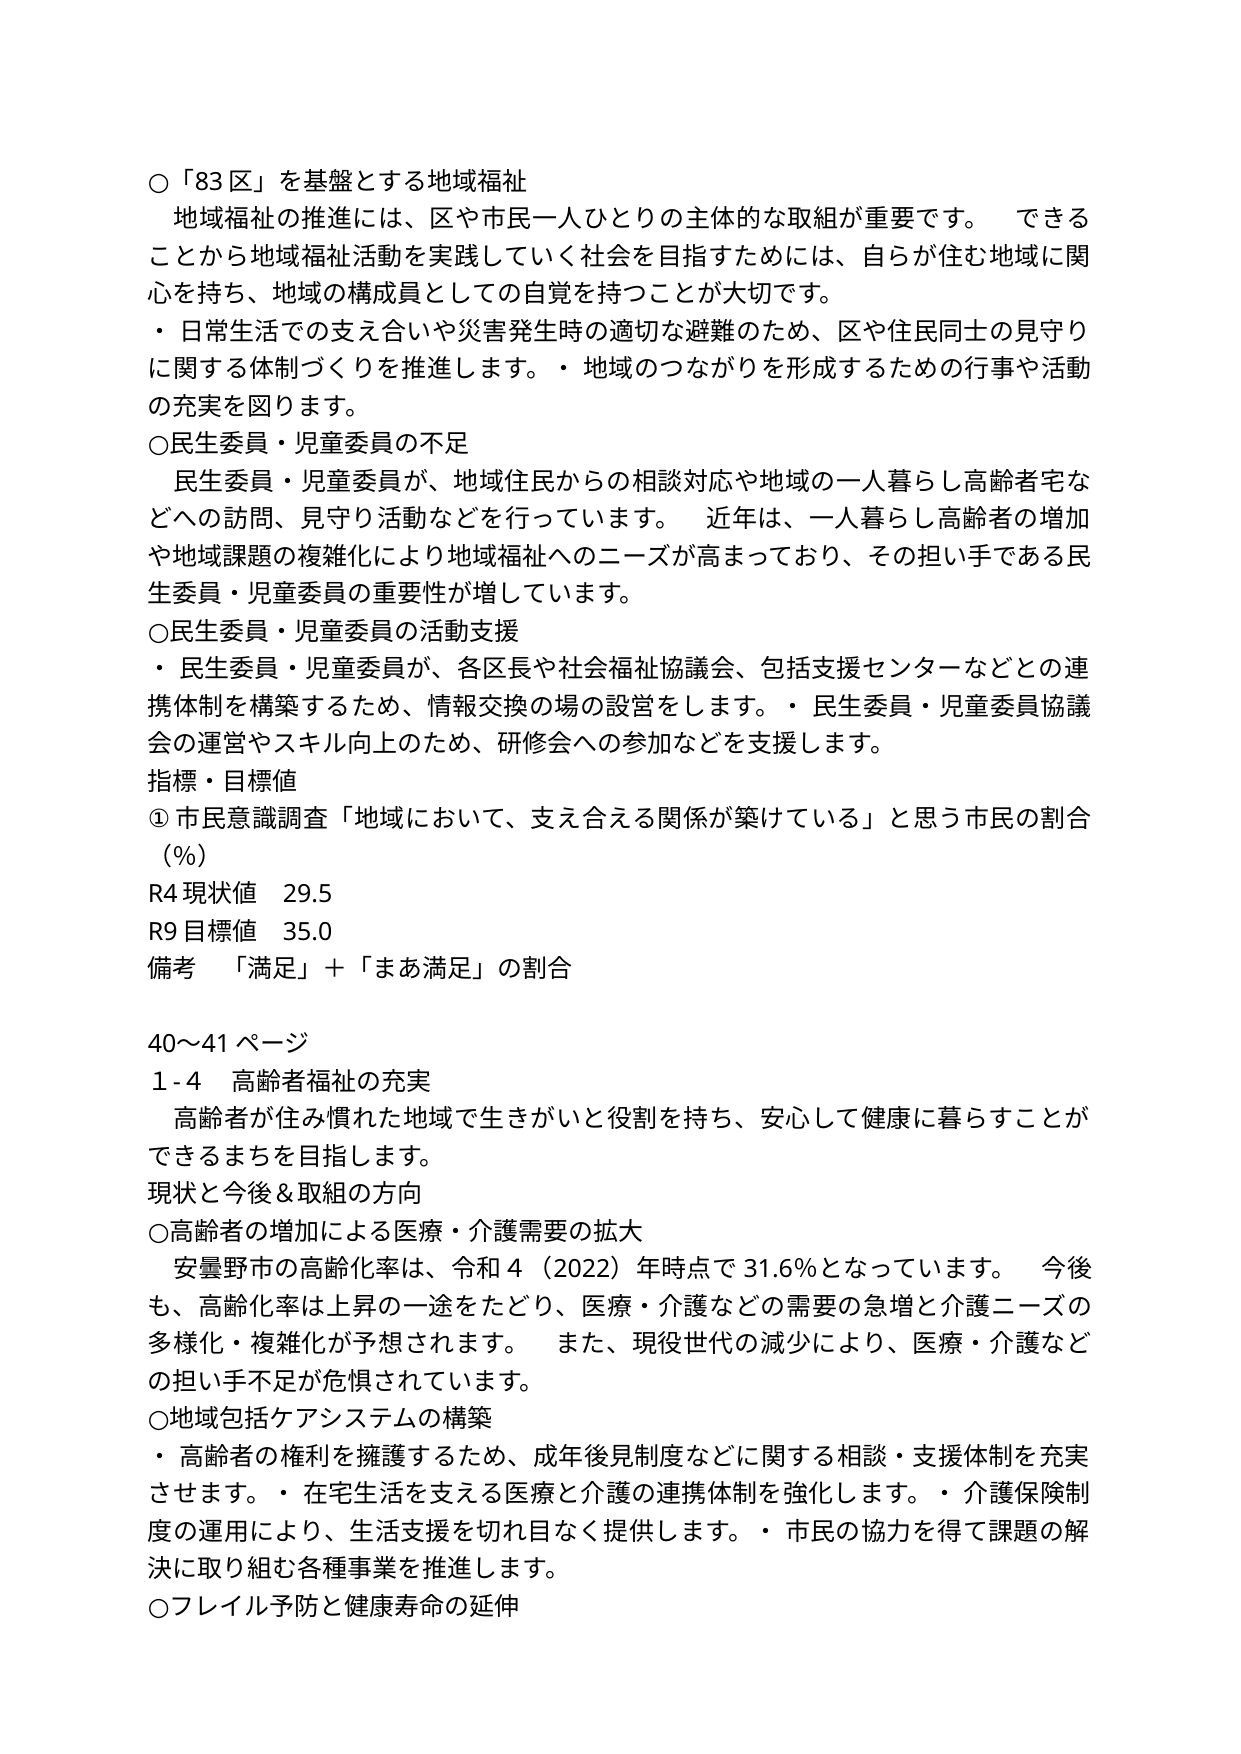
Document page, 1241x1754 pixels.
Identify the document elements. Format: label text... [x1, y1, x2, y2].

text 40～41ページ [148, 1023, 1092, 1061]
text ○フレイル予防と健康寿命の延伸 [148, 1586, 1092, 1623]
text ○民生委員・児童委員の活動支援 [148, 611, 1092, 648]
text ○高齢者の増加による医療・介護需要の拡大 [148, 1211, 1092, 1248]
text 地域福祉の推進には、区や市民一人ひとりの主体的な取組が重要です。 できることから地域福祉活動を実践していく社会を目指すためには、自らが住む地域に関心を持ち、地域の構成員としての自覚を持つことが大切です。 [148, 198, 1092, 311]
text 高齢者が住み慣れた地域で生きがいと役割を持ち、安心して健康に暮らすことができるまちを目指します。 [148, 1098, 1092, 1173]
text 安曇野市の高齢化率は、令和４（2022）年時点で 31.6％となっています。 今後も、高齢化率は上昇の一途をたどり、医療・介護などの需要の急増と介護ニーズの多様化・複雑化が予想されます。 また、現役世代の減少により、医療・介護などの担い手不足が危惧されています。 [148, 1248, 1092, 1398]
text 民生委員・児童委員が、地域住民からの相談対応や地域の一人暮らし高齢者宅などへの訪問、見守り活動などを行っています。 近年は、一人暮らし高齢者の増加や地域課題の複雑化により地域福祉へのニーズが高まっており、その担い手である民生委員・児童委員の重要性が増しています。 [148, 461, 1092, 611]
text 指標・目標値 [148, 761, 1092, 798]
text R9目標値 35.0 [148, 911, 1092, 948]
text R4現状値 29.5 [148, 873, 1092, 911]
text ○民生委員・児童委員の不足 [148, 423, 1092, 461]
text 現状と今後＆取組の方向 [148, 1173, 1092, 1211]
text １-４ 高齢者福祉の充実 [148, 1061, 1092, 1098]
text 備考 「満足」＋「まあ満足」の割合 [148, 948, 1092, 986]
text ・ 民生委員・児童委員が、各区長や社会福祉協議会、包括支援センターなどとの連携体制を構築するため、情報交換の場の設営をします。・ 民生委員・児童委員協議会の運営やスキル向上のため、研修会への参加などを支援します。 [148, 648, 1092, 761]
text ○地域包括ケアシステムの構築 [148, 1398, 1092, 1436]
text ○「83区」を基盤とする地域福祉 [148, 161, 1092, 198]
text ①市民意識調査「地域において、支え合える関係が築けている」と思う市民の割合（％） [148, 798, 1092, 873]
text ・ 高齢者の権利を擁護するため、成年後見制度などに関する相談・支援体制を充実させます。・ 在宅生活を支える医療と介護の連携体制を強化します。・ 介護保険制度の運用により、生活支援を切れ目なく提供します。・ 市民の協力を得て課題の解決に取り組む各種事業を推進します。 [148, 1436, 1092, 1586]
text ・ 日常生活での支え合いや災害発生時の適切な避難のため、区や住民同士の見守りに関する体制づくりを推進します。・ 地域のつながりを形成するための行事や活動の充実を図ります。 [148, 311, 1092, 423]
